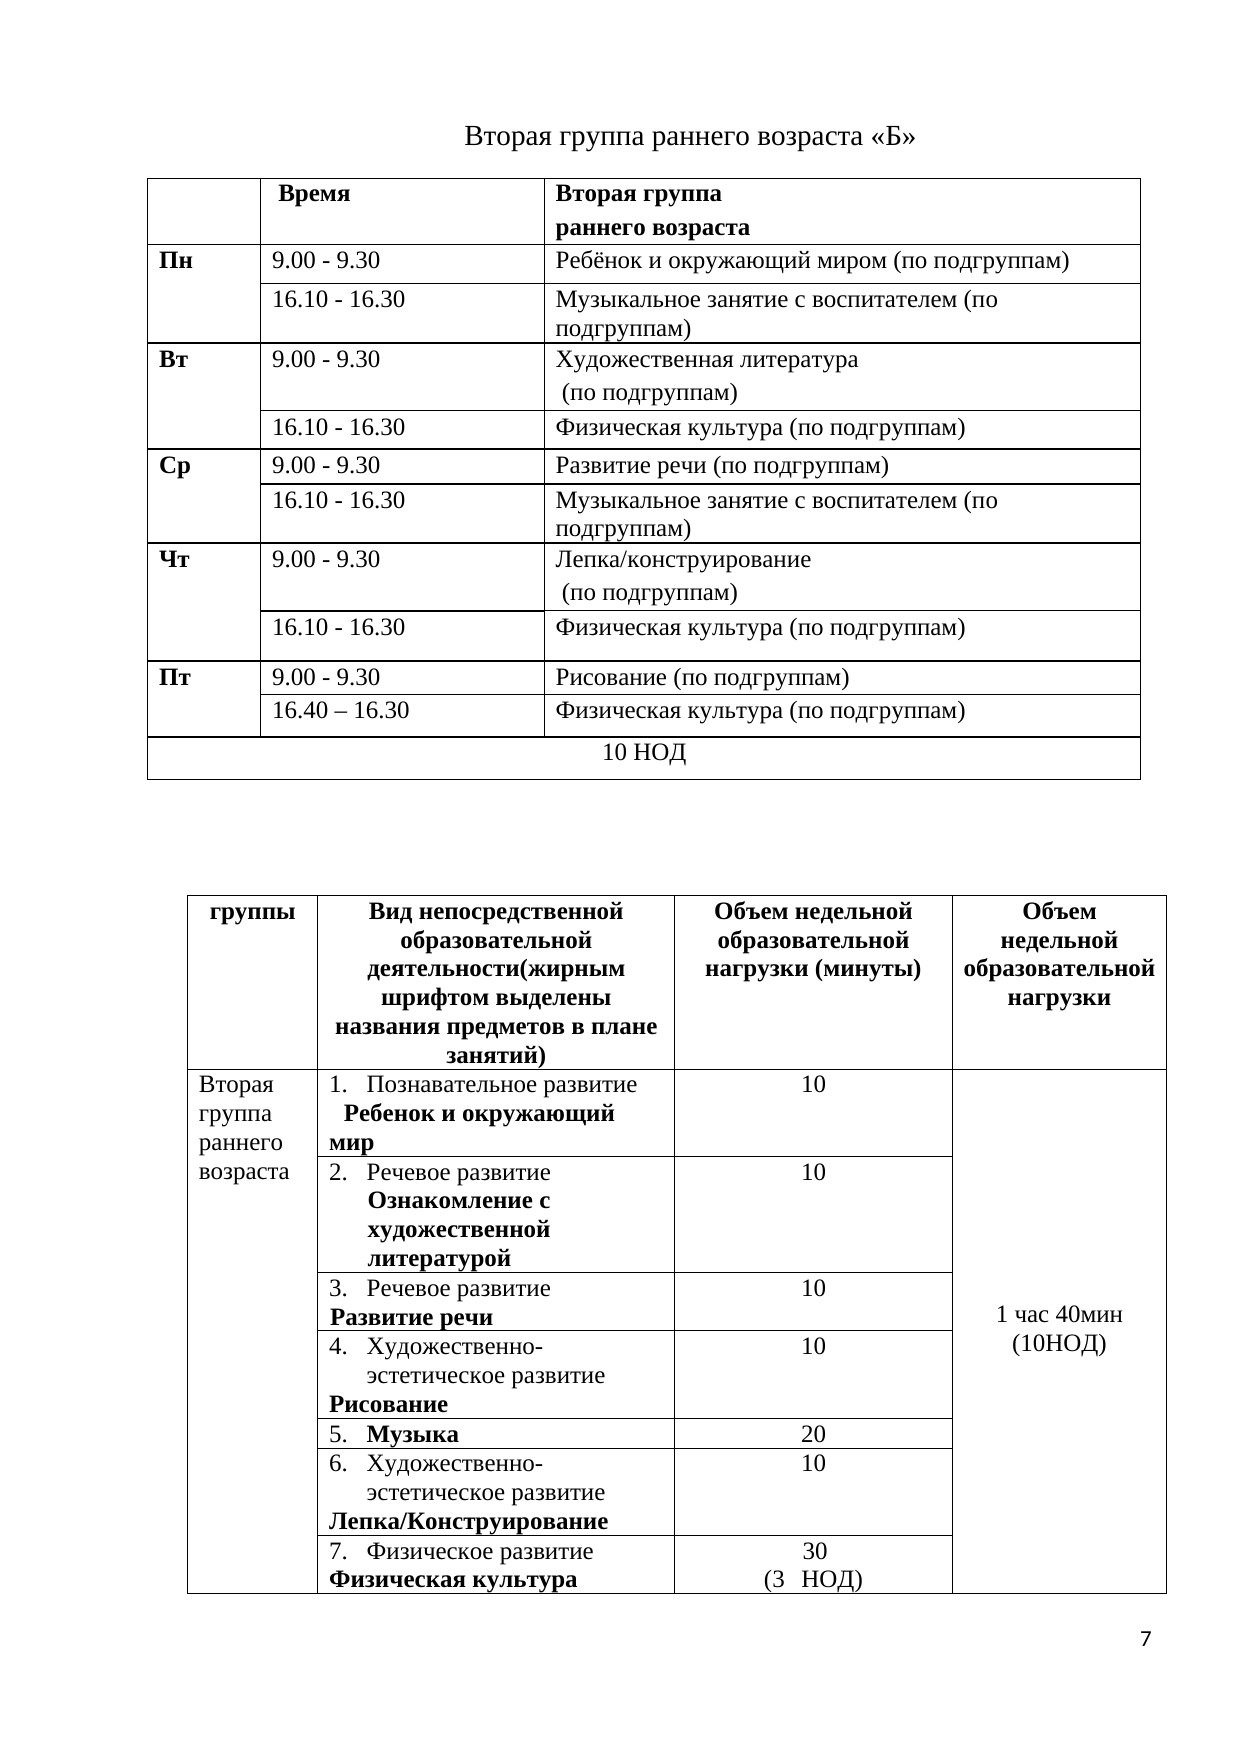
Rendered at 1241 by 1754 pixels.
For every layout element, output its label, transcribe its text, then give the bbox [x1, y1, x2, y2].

table_cell Физическая культура (по подгруппам) [545, 611, 1140, 659]
table_cell 16.10 - 16.30 [261, 612, 544, 659]
table_cell Лепка/конструирование (по подгруппам) [545, 544, 1140, 610]
table_cell 1 час 40мин (10НОД) [953, 1070, 1166, 1593]
table_cell 9.00 - 9.30 [261, 544, 544, 610]
table_cell 9.00 - 9.30 [261, 450, 544, 483]
table_cell 9.00 - 9.30 [261, 662, 544, 694]
table_header Вторая группа раннего возраста [545, 179, 1140, 244]
table_cell 10 [675, 1449, 952, 1535]
table_cell 16.40 – 16.30 [261, 695, 544, 736]
table_cell Ребёнок и окружающий миром (по подгруппам) [545, 245, 1140, 283]
table_header Объем недельной образовательной нагрузки [953, 896, 1166, 1068]
table_cell 10 [675, 1070, 952, 1156]
table_cell Развитие речи (по подгруппам) [545, 450, 1140, 483]
table_cell Физическое развитие Физическая культура [318, 1536, 674, 1593]
table_cell Рисование (по подгруппам) [545, 662, 1140, 694]
table_header группы [188, 896, 317, 1068]
table_cell Художественно-эстетическое развитие Лепка/Конструирование [318, 1449, 674, 1535]
table_cell 10 [675, 1157, 952, 1272]
text Вторая группа раннего возраста «Б» [177, 118, 1152, 152]
table_cell Познавательное развитие Ребенок и окружающий мир [318, 1070, 674, 1156]
table_cell 10 НОД [148, 738, 1140, 779]
table_cell 20 [675, 1419, 952, 1447]
table_cell Физическая культура (по подгруппам) [545, 695, 1140, 736]
table_cell 10 [675, 1331, 952, 1418]
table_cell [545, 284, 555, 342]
table_cell Пт [148, 662, 260, 736]
table_cell 30 НОД) [675, 1536, 952, 1593]
table_cell 16.10 - 16.30 [261, 411, 544, 448]
table_cell Речевое развитие Ознакомление с художественной литературой [318, 1157, 674, 1272]
table_cell 10 [675, 1273, 952, 1330]
table_header Объем недельной образовательной нагрузки (минуты) [675, 896, 952, 1068]
table_cell Музыкальное занятие с воспитателем (по подгруппам) [545, 485, 1140, 542]
table_header Вид непосредственной образовательной деятельности(жирным шрифтом выделены названия предметов в плане занятий) [318, 896, 674, 1068]
table_cell 9.00 - 9.30 [261, 344, 544, 409]
table_header [148, 179, 260, 244]
table_cell Чт [148, 544, 260, 659]
table_cell 16.10 - 16.30 [261, 284, 544, 342]
table_cell Художественно-эстетическое развитие Рисование [318, 1331, 674, 1418]
table_cell Музыкальное занятие с воспитателем (по подгруппам) [691, 284, 1140, 342]
table_cell Художественная литература (по подгруппам) [545, 344, 1140, 409]
table_cell Речевое развитие Развитие речи [318, 1273, 674, 1330]
table_cell Ср [148, 450, 260, 542]
table_cell Музыка [318, 1419, 674, 1447]
table_cell 9.00 - 9.30 [261, 245, 544, 283]
table_cell Физическая культура (по подгруппам) [545, 411, 1140, 448]
table_header Время [261, 179, 544, 244]
table_cell Вторая группа раннего возраста [188, 1070, 317, 1593]
table_cell Пн [148, 245, 260, 342]
table_cell 16.10 - 16.30 [261, 485, 544, 542]
table_cell Вт [148, 344, 260, 448]
